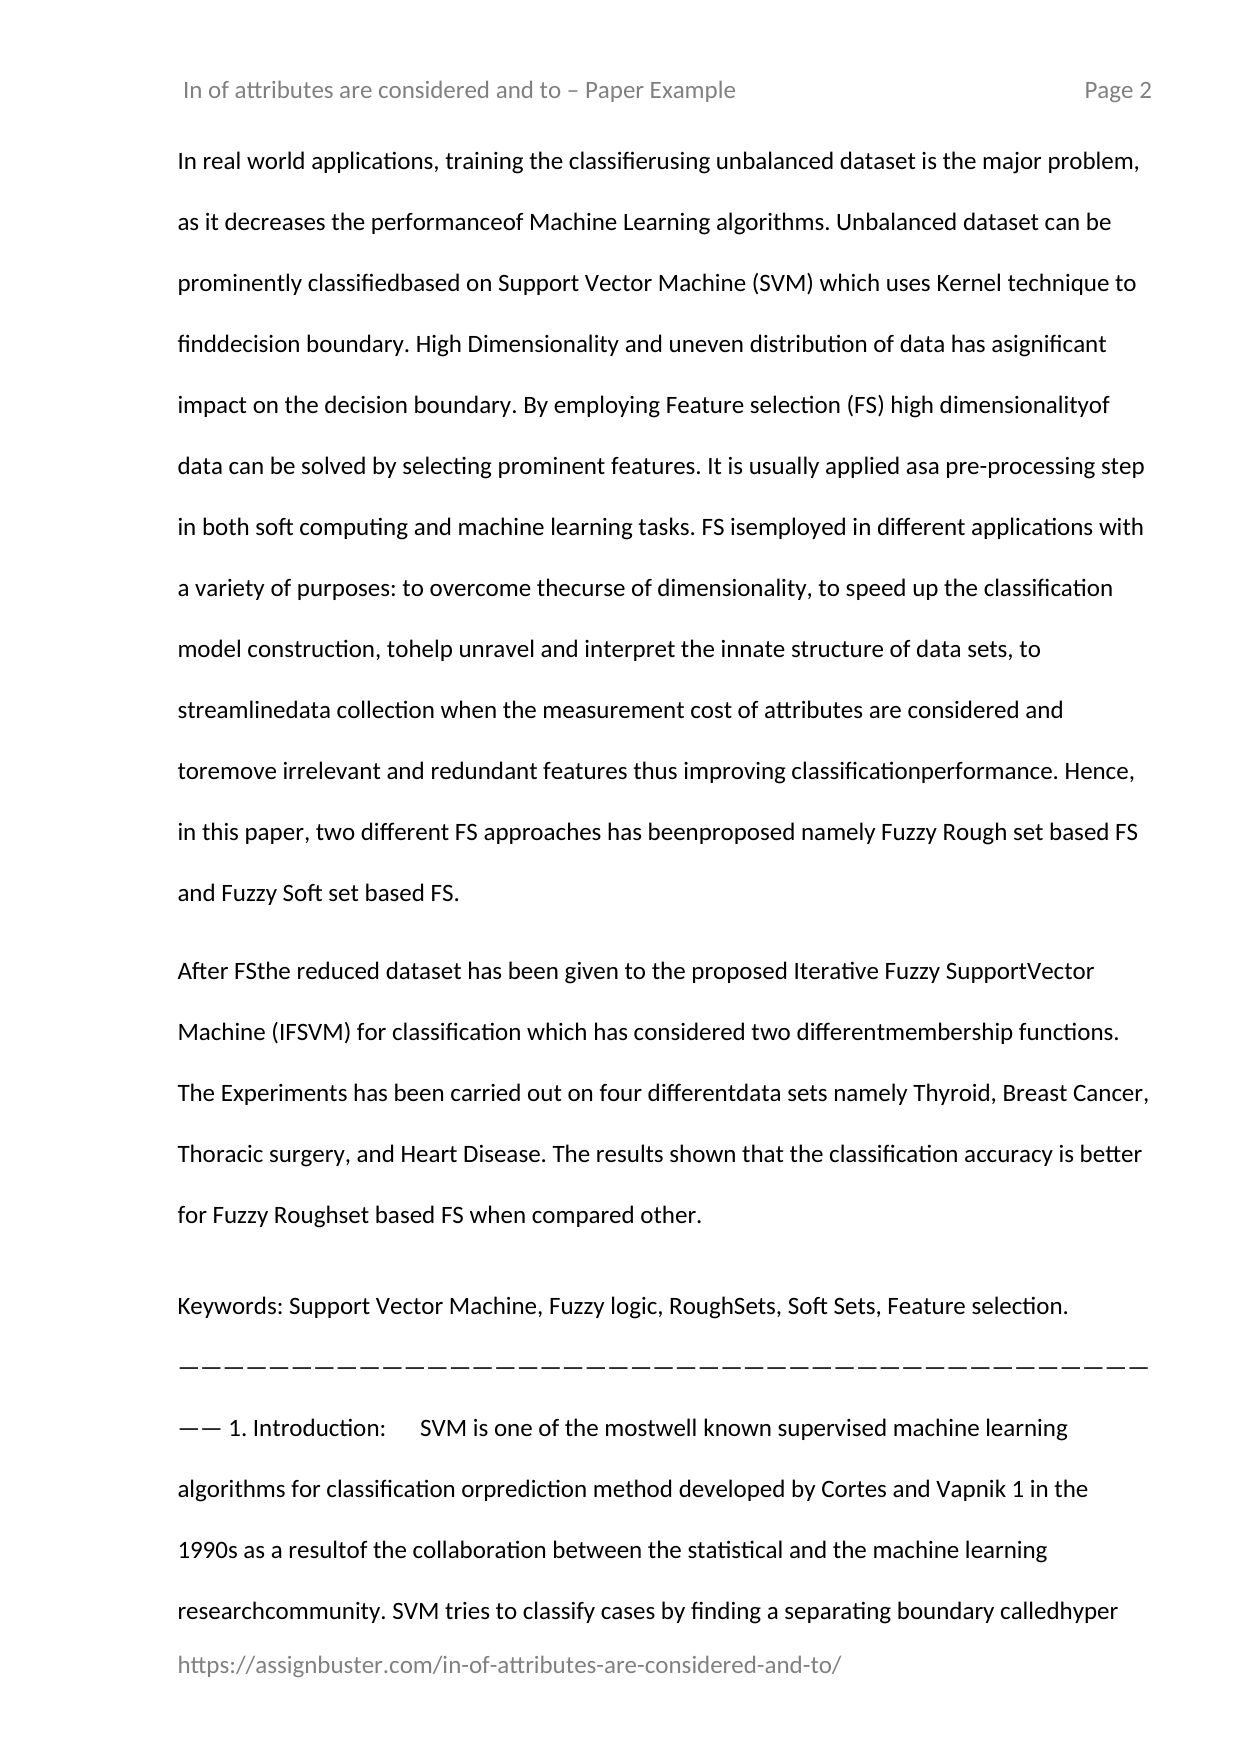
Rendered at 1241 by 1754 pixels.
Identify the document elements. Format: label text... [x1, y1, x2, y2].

text After FSthe reduced dataset has been given to the proposed Iterative Fuzzy SupportVector Machine (IFSVM) for classification which has considered two differentmembership functions. The Experiments has been carried out on four differentdata sets namely Thyroid, Breast Cancer, Thoracic surgery, and Heart Disease. The results shown that the classification accuracy is better for Fuzzy Roughset based FS when compared other. [177, 955, 1152, 1230]
text In real world applications, training the classifierusing unbalanced dataset is the major problem, as it decreases the performanceof Machine Learning algorithms. Unbalanced dataset can be prominently classifiedbased on Support Vector Machine (SVM) which uses Kernel technique to finddecision boundary. High Dimensionality and uneven distribution of data has asignificant impact on the decision boundary. By employing Feature selection (FS) high dimensionalityof data can be solved by selecting prominent features. It is usually applied asa pre-processing step in both soft computing and machine learning tasks. FS isemployed in different applications with a variety of purposes: to overcome thecurse of dimensionality, to speed up the classification model construction, tohelp unravel and interpret the innate structure of data sets, to streamlinedata collection when the measurement cost of attributes are considered and toremove irrelevant and redundant features thus improving classificationperformance. Hence, in this paper, two different FS approaches has beenproposed namely Fuzzy Rough set based FS and Fuzzy Soft set based FS. [177, 145, 1152, 908]
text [177, 1290, 1152, 1626]
